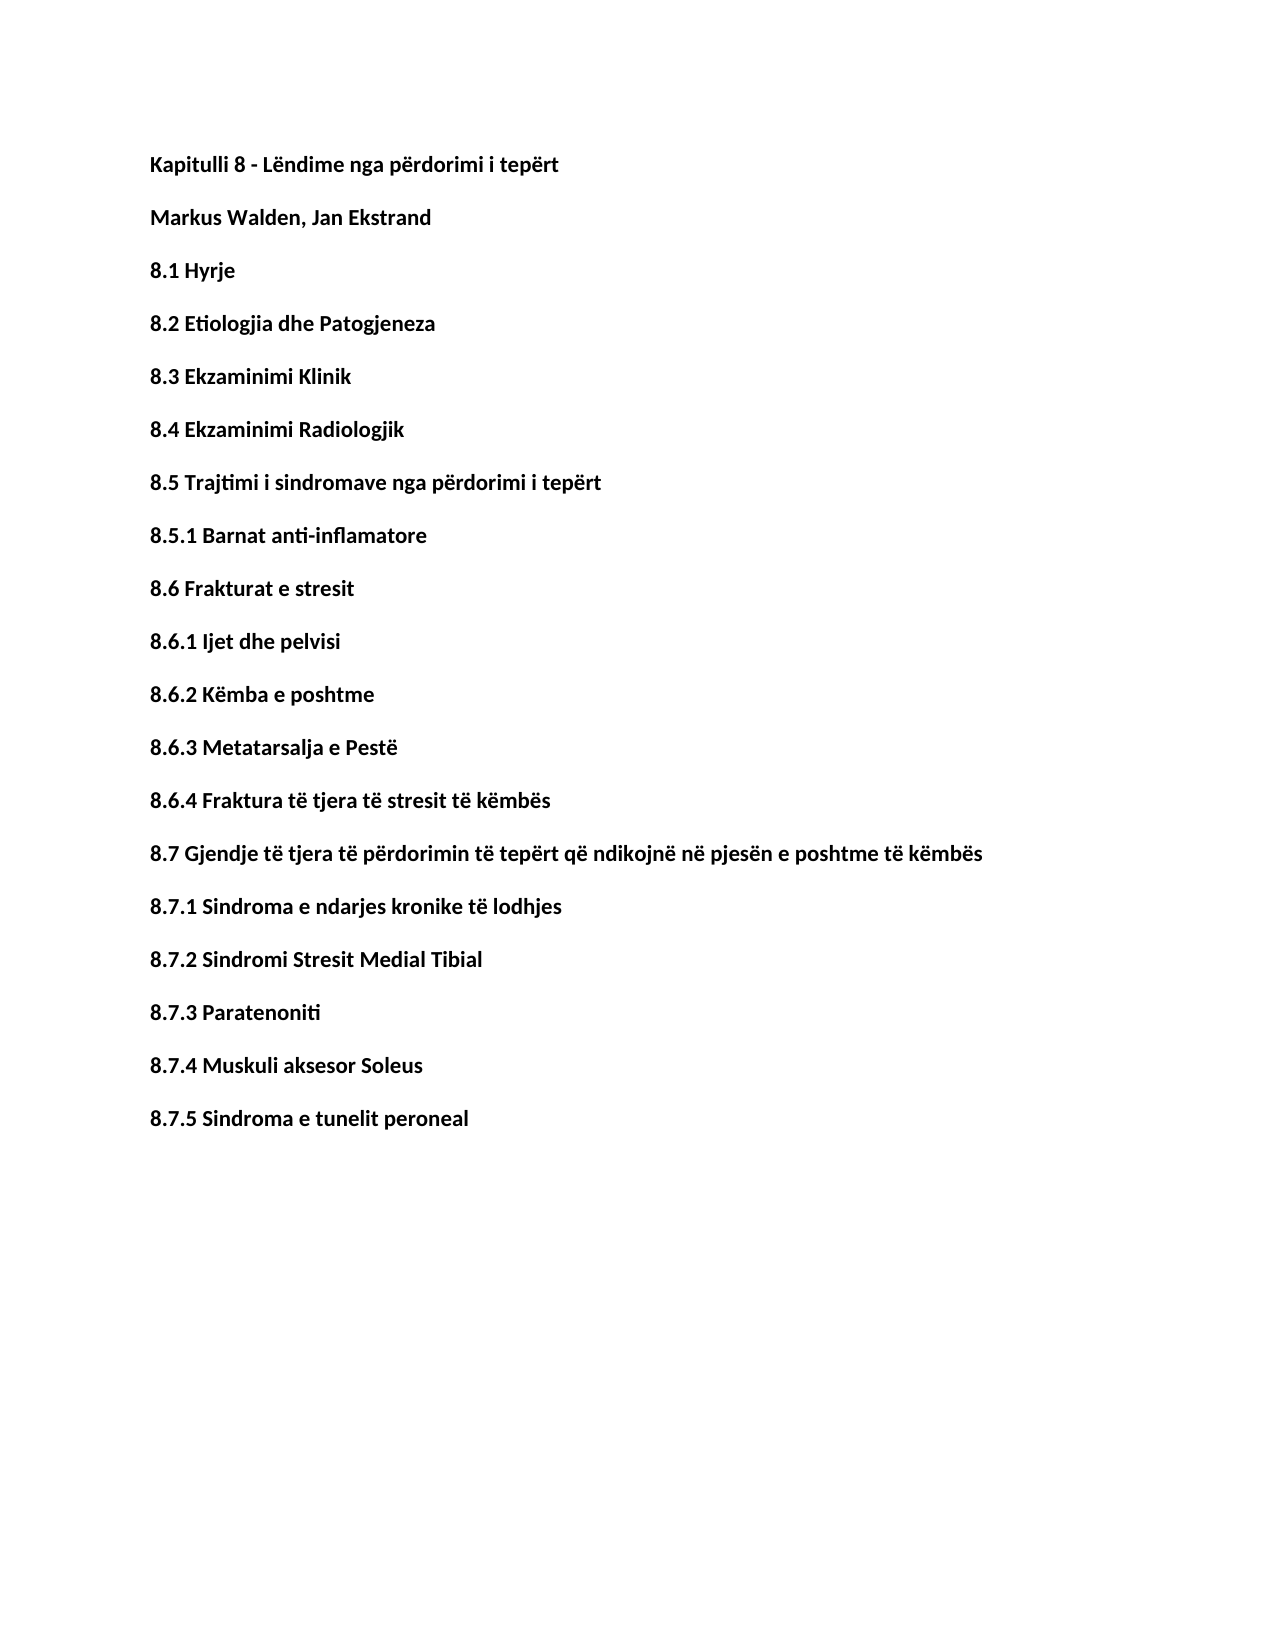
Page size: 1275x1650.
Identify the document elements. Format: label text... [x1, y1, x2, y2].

text 8.7 Gjendje të tjera të përdorimin të tepërt që ndikojnë në pjesën e poshtme të këmbës [150, 839, 1125, 867]
text 8.6 Frakturat e stresit [150, 574, 1125, 602]
text 8.5.1 Barnat anti-inflamatore [150, 521, 1125, 549]
text 8.3 Ekzaminimi Klinik [150, 362, 1125, 390]
text 8.1 Hyrje [150, 256, 1125, 284]
text Kapitulli 8 - Lëndime nga përdorimi i tepërt [150, 150, 1125, 178]
text 8.2 Etiologjia dhe Patogjeneza [150, 309, 1125, 337]
text 8.5 Trajtimi i sindromave nga përdorimi i tepërt [150, 468, 1125, 496]
text 8.6.3 Metatarsalja e Pestë [150, 733, 1125, 761]
text 8.4 Ekzaminimi Radiologjik [150, 415, 1125, 443]
text 8.7.3 Paratenoniti [150, 998, 1125, 1026]
text 8.6.1 Ijet dhe pelvisi [150, 627, 1125, 655]
text 8.7.5 Sindroma e tunelit peroneal [150, 1104, 1125, 1132]
text 8.7.2 Sindromi Stresit Medial Tibial [150, 945, 1125, 973]
text 8.6.2 Këmba e poshtme [150, 680, 1125, 708]
text 8.7.1 Sindroma e ndarjes kronike të lodhjes [150, 892, 1125, 920]
text 8.6.4 Fraktura të tjera të stresit të këmbës [150, 786, 1125, 814]
text Markus Walden, Jan Ekstrand [150, 203, 1125, 231]
text 8.7.4 Muskuli aksesor Soleus [150, 1051, 1125, 1079]
